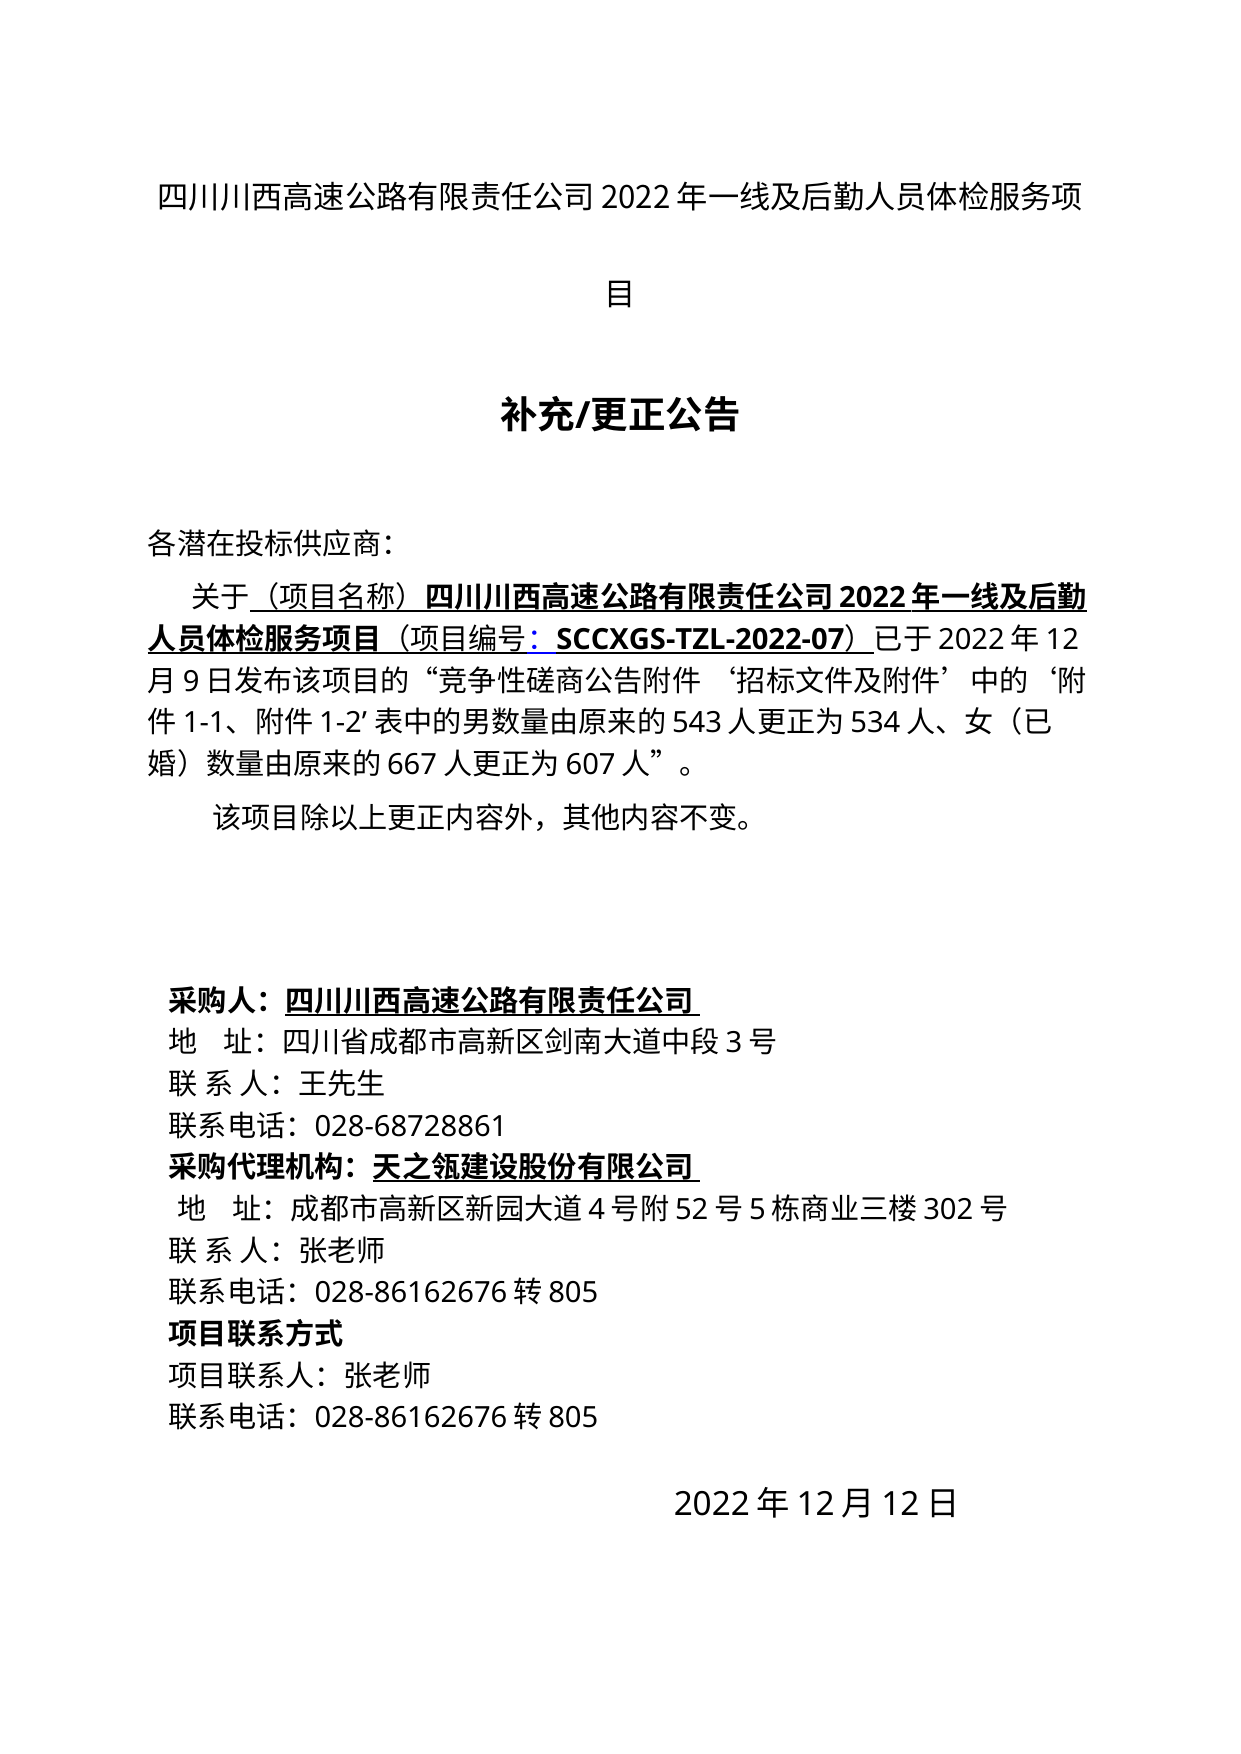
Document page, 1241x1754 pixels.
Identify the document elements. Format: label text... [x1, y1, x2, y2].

text 采购人：四川川西高速公路有限责任公司 [148, 978, 1092, 1019]
text 地 址：成都市高新区新园大道4号附52号5栋商业三楼302号 [148, 1186, 1092, 1228]
text 各潜在投标供应商： [148, 509, 1092, 574]
text 采购代理机构：天之瓴建设股份有限公司 [148, 1144, 1092, 1186]
text 2022年12月12日 [148, 1469, 959, 1534]
text 联 系 人：王先生 [148, 1061, 1092, 1103]
text 联 系 人：张老师 [148, 1228, 1092, 1269]
text 关于（项目名称）四川川西高速公路有限责任公司2022年一线及后勤人员体检服务项目（项目编号：SCCXGS-TZL-2022-07）已于2022年12月9日发布该项目的“竞争性磋商公告附件 ‘招标文件及附件’中的‘附件1-1、附件1-2’ 表中的男数量由原来的543人更正为534人、女（已婚）数量由原来的667人更正为607人”。 [148, 574, 1092, 783]
text 联系电话：028-86162676转805 [148, 1394, 1092, 1436]
text 联系电话：028-86162676转805 [148, 1269, 1092, 1311]
text 项目联系方式 [148, 1311, 1092, 1353]
text 项目联系人：张老师 [148, 1353, 1092, 1394]
text 联系电话：028-68728861 [148, 1103, 1092, 1144]
text 四川川西高速公路有限责任公司2022年一线及后勤人员体检服务项目 [148, 162, 1092, 324]
text 地 址：四川省成都市高新区剑南大道中段3号 [148, 1019, 1092, 1061]
text 该项目除以上更正内容外，其他内容不变。 [148, 783, 1092, 848]
text 补充/更正公告 [148, 379, 1092, 444]
